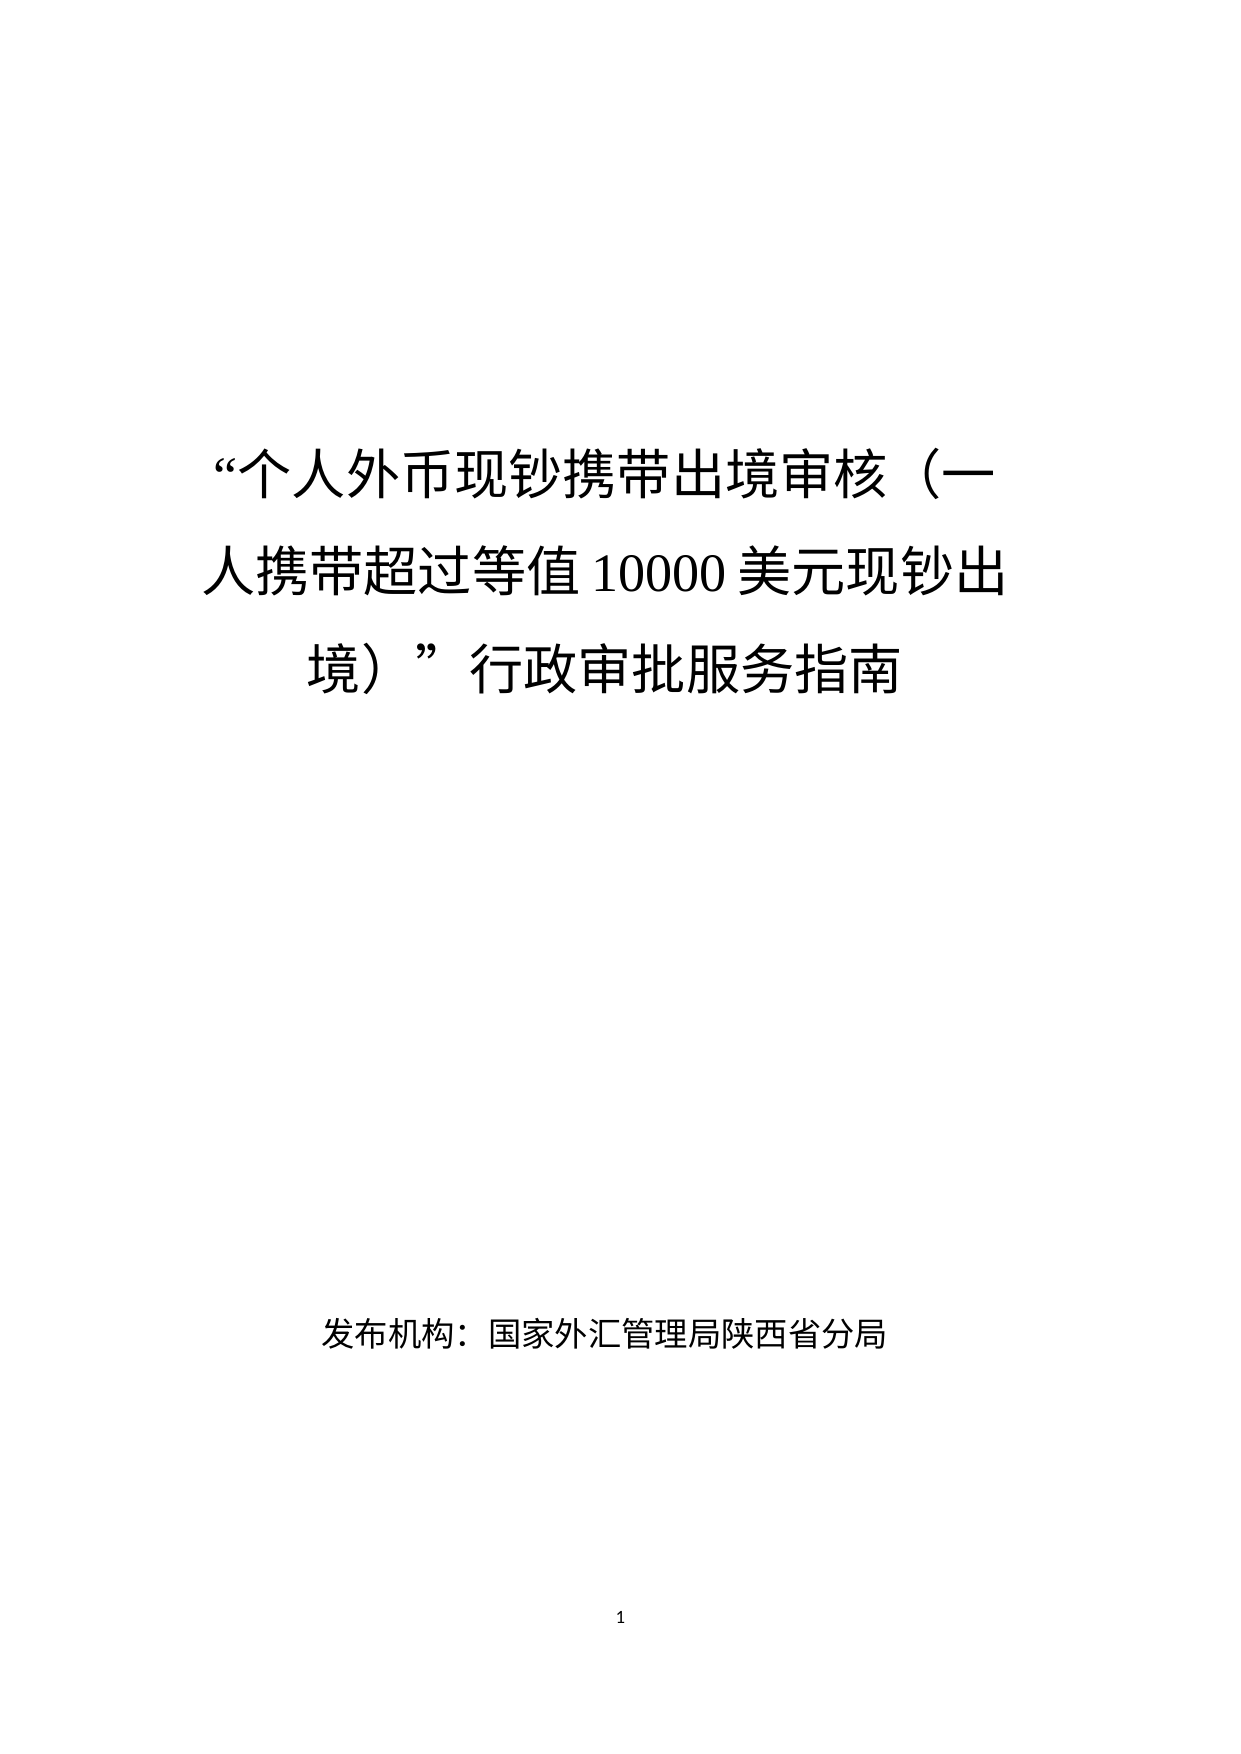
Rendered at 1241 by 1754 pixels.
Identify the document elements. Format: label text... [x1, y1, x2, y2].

text “个人外币现钞携带出境审核（一人携带超过等值10000美元现钞出境）”行政审批服务指南 [187, 422, 1021, 714]
text 发布机构：国家外汇管理局陕西省分局 [187, 1299, 1021, 1364]
